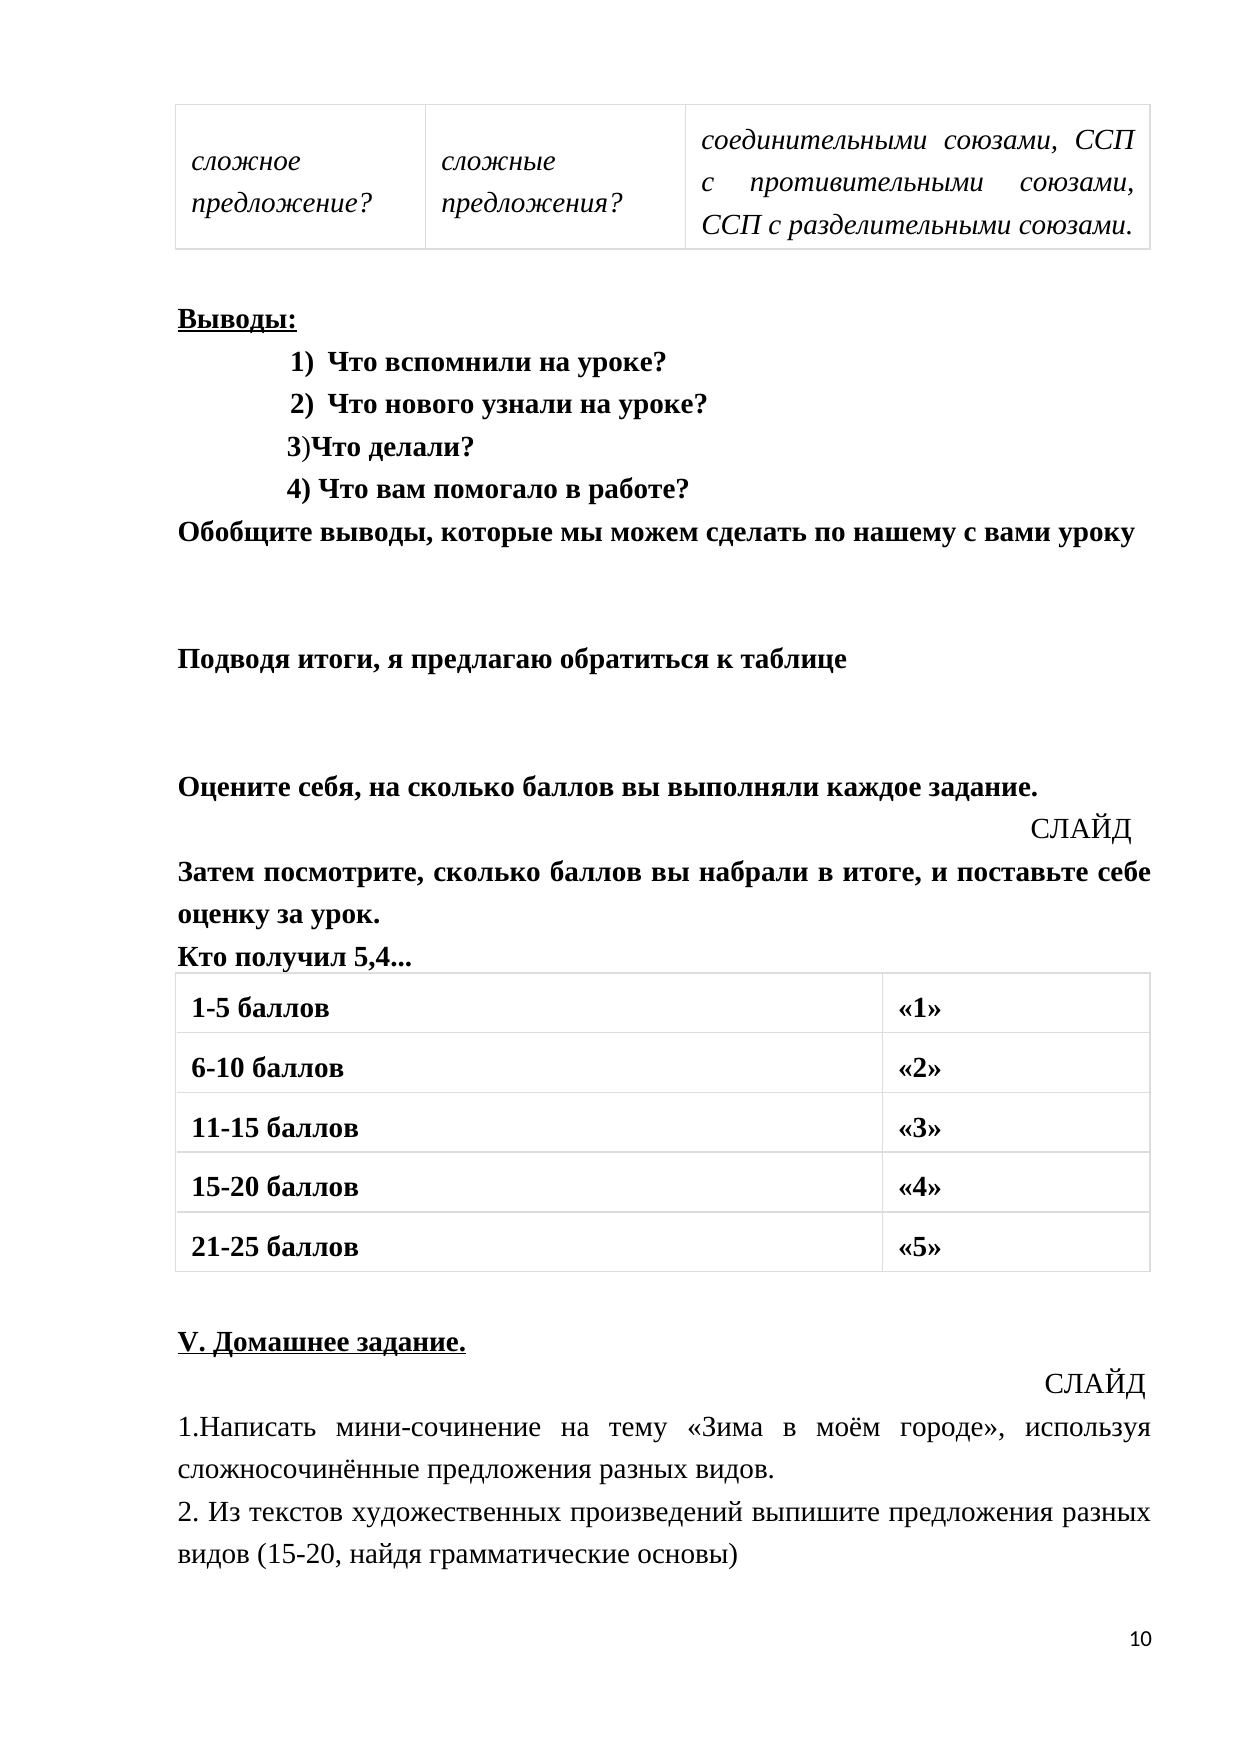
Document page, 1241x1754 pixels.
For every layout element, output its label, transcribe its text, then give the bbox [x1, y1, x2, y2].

table_header 1-5 баллов [176, 974, 882, 1032]
text Затем посмотрите, сколько баллов вы набрали в итоге, и поставьте себе оценку за урок. [177, 845, 1152, 930]
table_cell «2» [883, 1033, 1149, 1092]
list Что вспомнили на уроке? [290, 335, 1152, 377]
text Выводы: [177, 292, 1152, 335]
table_cell «4» [883, 1153, 1149, 1211]
text СЛАЙД [177, 802, 1152, 845]
table_header «1» [883, 974, 1149, 1032]
table_cell 11-15 баллов [176, 1093, 882, 1151]
text 2. Из текстов художественных произведений выпишите предложения разных видов (15-20, найдя грамматические основы) [177, 1485, 1152, 1570]
list Что нового узнали на уроке? [290, 377, 1152, 420]
table_cell 21-25 баллов [176, 1212, 882, 1271]
text СЛАЙД [177, 1357, 1152, 1400]
text V. Домашнее задание. [177, 1315, 1152, 1357]
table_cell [176, 105, 425, 248]
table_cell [686, 105, 1149, 248]
text 4) Что вам помогало в работе? [177, 462, 1152, 505]
text Обобщите выводы, которые мы можем сделать по нашему с вами уроку [177, 505, 1152, 547]
text Подводя итоги, я предлагаю обратиться к таблице [177, 632, 1152, 675]
table_cell «5» [883, 1213, 1149, 1271]
text 1.Написать мини-сочинение на тему «Зима в моём городе», используя сложносочинённые предложения разных видов. [177, 1400, 1152, 1485]
table_cell «3» [883, 1093, 1149, 1151]
text Оцените себя, на сколько баллов вы выполняли каждое задание. [177, 760, 1152, 802]
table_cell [426, 105, 685, 248]
text Кто получил 5,4... [177, 930, 1152, 972]
table_cell 6-10 баллов [176, 1033, 882, 1092]
text 3)Что делали? [177, 420, 1152, 462]
table_cell 15-20 баллов [176, 1152, 882, 1211]
